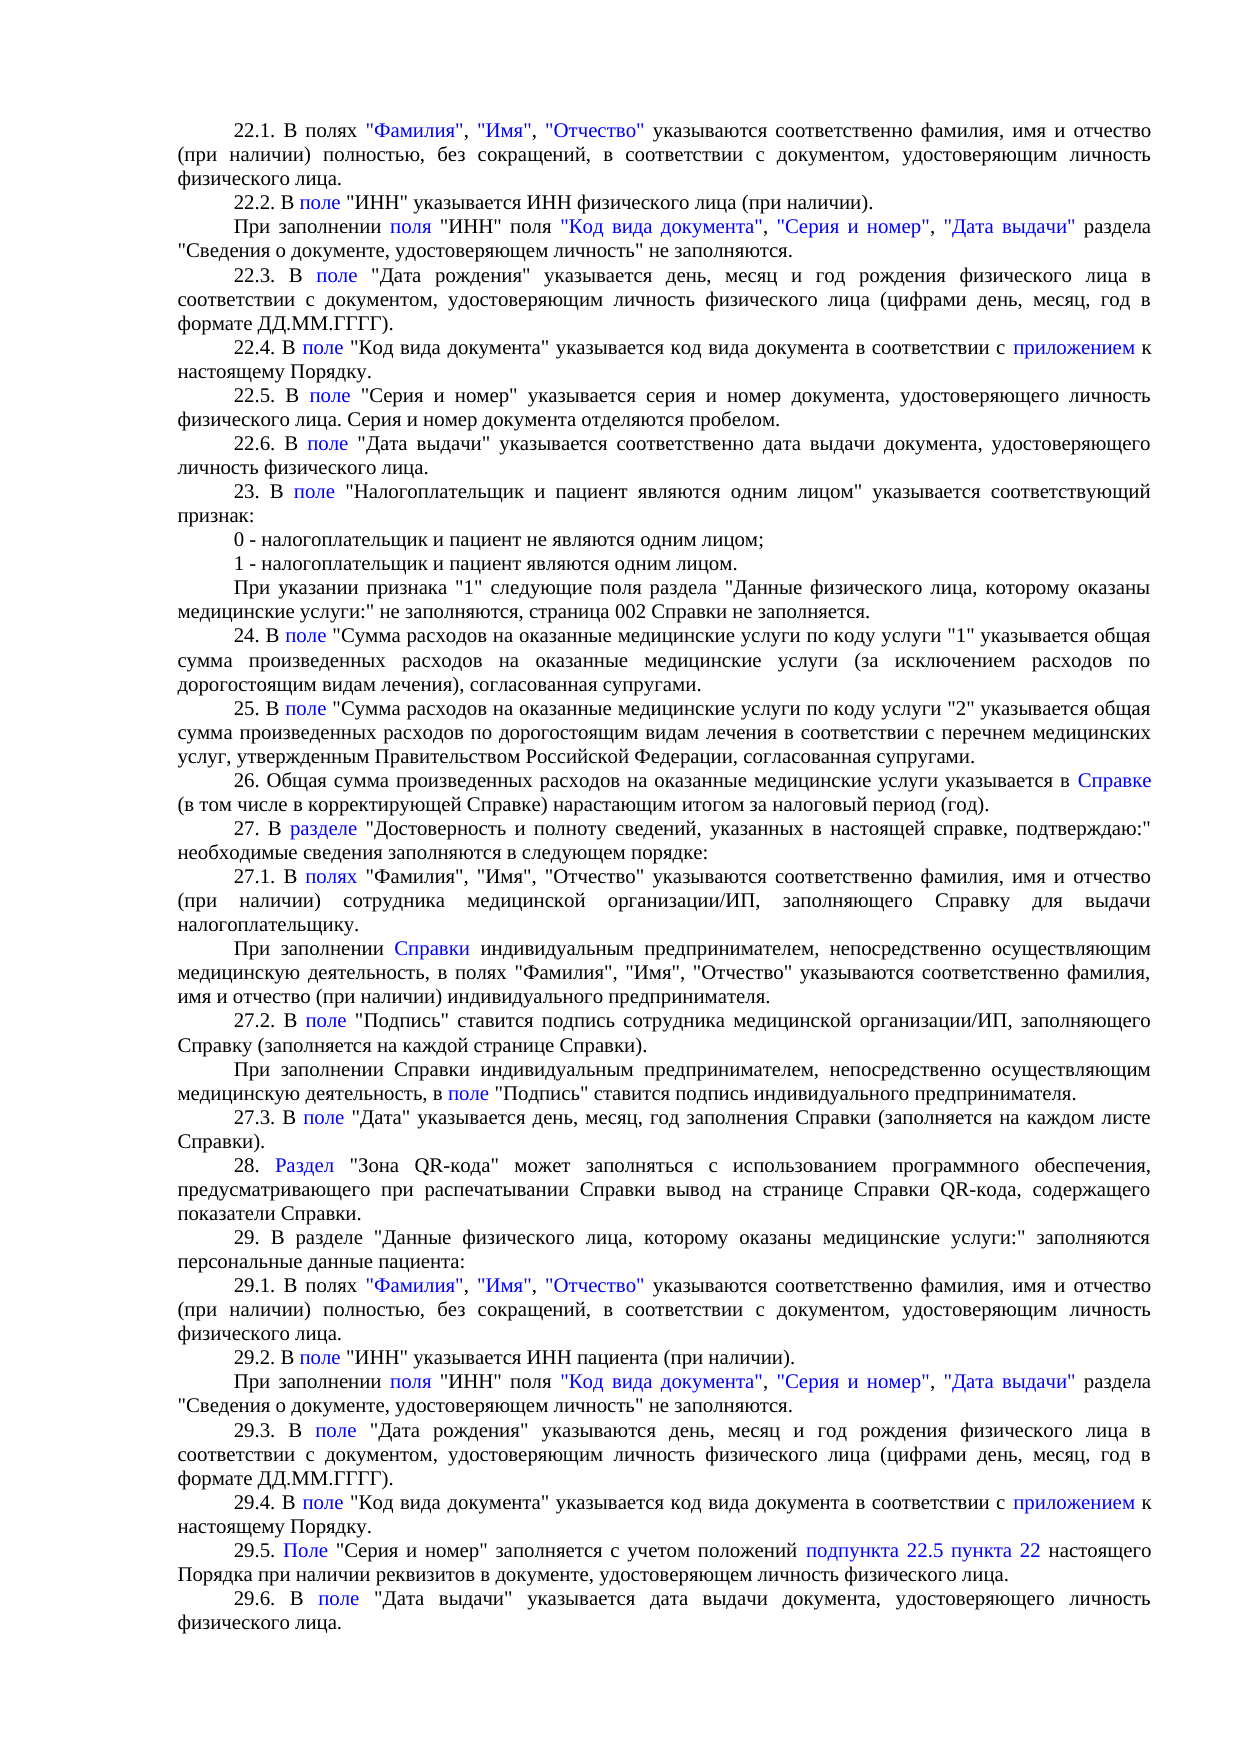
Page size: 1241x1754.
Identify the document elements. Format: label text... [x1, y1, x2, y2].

text При заполнении поля "ИНН" поля "Код вида документа", "Серия и номер", "Дата выдачи" раздела "Сведения о документе, удостоверяющем личность" не заполняются. [177, 214, 1152, 262]
text 29.3. В поле "Дата рождения" указываются день, месяц и год рождения физического лица в соответствии с документом, удостоверяющим личность физического лица (цифрами день, месяц, год в формате ДД.ММ.ГГГГ). [177, 1417, 1152, 1490]
text 23. В поле "Налогоплательщик и пациент являются одним лицом" указывается соответствующий признак: [177, 479, 1152, 527]
text 29. В разделе "Данные физического лица, которому оказаны медицинские услуги:" заполняются персональные данные пациента: [177, 1225, 1152, 1273]
text При заполнении поля "ИНН" поля "Код вида документа", "Серия и номер", "Дата выдачи" раздела "Сведения о документе, удостоверяющем личность" не заполняются. [177, 1369, 1152, 1417]
text 22.3. В поле "Дата рождения" указывается день, месяц и год рождения физического лица в соответствии с документом, удостоверяющим личность физического лица (цифрами день, месяц, год в формате ДД.ММ.ГГГГ). [177, 262, 1152, 335]
text 25. В поле "Сумма расходов на оказанные медицинские услуги по коду услуги "2" указывается общая сумма произведенных расходов по дорогостоящим видам лечения в соответствии с перечнем медицинских услуг, утвержденным Правительством Российской Федерации, согласованная супругами. [177, 696, 1152, 768]
text 22.4. В поле "Код вида документа" указывается код вида документа в соответствии с приложением к настоящему Порядку. [177, 335, 1152, 383]
text При заполнении Справки индивидуальным предпринимателем, непосредственно осуществляющим медицинскую деятельность, в полях "Фамилия", "Имя", "Отчество" указываются соответственно фамилия, имя и отчество (при наличии) индивидуального предпринимателя. [177, 936, 1152, 1008]
text При указании признака "1" следующие поля раздела "Данные физического лица, которому оказаны медицинские услуги:" не заполняются, страница 002 Справки не заполняется. [177, 575, 1152, 623]
text 1 - налогоплательщик и пациент являются одним лицом. [177, 551, 1152, 575]
text 29.6. В поле "Дата выдачи" указывается дата выдачи документа, удостоверяющего личность физического лица. [177, 1586, 1152, 1634]
text 22.2. В поле "ИНН" указывается ИНН физического лица (при наличии). [177, 190, 1152, 214]
text 22.1. В полях "Фамилия", "Имя", "Отчество" указываются соответственно фамилия, имя и отчество (при наличии) полностью, без сокращений, в соответствии с документом, удостоверяющим личность физического лица. [177, 118, 1152, 190]
text 29.5. Поле "Серия и номер" заполняется с учетом положений подпункта 22.5 пункта 22 настоящего Порядка при наличии реквизитов в документе, удостоверяющем личность физического лица. [177, 1538, 1152, 1586]
text 29.4. В поле "Код вида документа" указывается код вида документа в соответствии с приложением к настоящему Порядку. [177, 1490, 1152, 1538]
text 27.2. В поле "Подпись" ставится подпись сотрудника медицинской организации/ИП, заполняющего Справку (заполняется на каждой странице Справки). [177, 1008, 1152, 1057]
text 28. Раздел "Зона QR-кода" может заполняться с использованием программного обеспечения, предусматривающего при распечатывании Справки вывод на странице Справки QR-кода, содержащего показатели Справки. [177, 1153, 1152, 1225]
text 22.6. В поле "Дата выдачи" указывается соответственно дата выдачи документа, удостоверяющего личность физического лица. [177, 431, 1152, 479]
text 0 - налогоплательщик и пациент не являются одним лицом; [177, 527, 1152, 551]
text 27.3. В поле "Дата" указывается день, месяц, год заполнения Справки (заполняется на каждом листе Справки). [177, 1105, 1152, 1153]
text При заполнении Справки индивидуальным предпринимателем, непосредственно осуществляющим медицинскую деятельность, в поле "Подпись" ставится подпись индивидуального предпринимателя. [177, 1057, 1152, 1105]
text 27.1. В полях "Фамилия", "Имя", "Отчество" указываются соответственно фамилия, имя и отчество (при наличии) сотрудника медицинской организации/ИП, заполняющего Справку для выдачи налогоплательщику. [177, 864, 1152, 936]
text 29.1. В полях "Фамилия", "Имя", "Отчество" указываются соответственно фамилия, имя и отчество (при наличии) полностью, без сокращений, в соответствии с документом, удостоверяющим личность физического лица. [177, 1273, 1152, 1345]
text 29.2. В поле "ИНН" указывается ИНН пациента (при наличии). [177, 1345, 1152, 1369]
text 24. В поле "Сумма расходов на оказанные медицинские услуги по коду услуги "1" указывается общая сумма произведенных расходов на оказанные медицинские услуги (за исключением расходов по дорогостоящим видам лечения), согласованная супругами. [177, 623, 1152, 696]
text 22.5. В поле "Серия и номер" указывается серия и номер документа, удостоверяющего личность физического лица. Серия и номер документа отделяются пробелом. [177, 383, 1152, 431]
text 26. Общая сумма произведенных расходов на оказанные медицинские услуги указывается в Справке (в том числе в корректирующей Справке) нарастающим итогом за налоговый период (год). [177, 768, 1152, 816]
text 27. В разделе "Достоверность и полноту сведений, указанных в настоящей справке, подтверждаю:" необходимые сведения заполняются в следующем порядке: [177, 816, 1152, 864]
